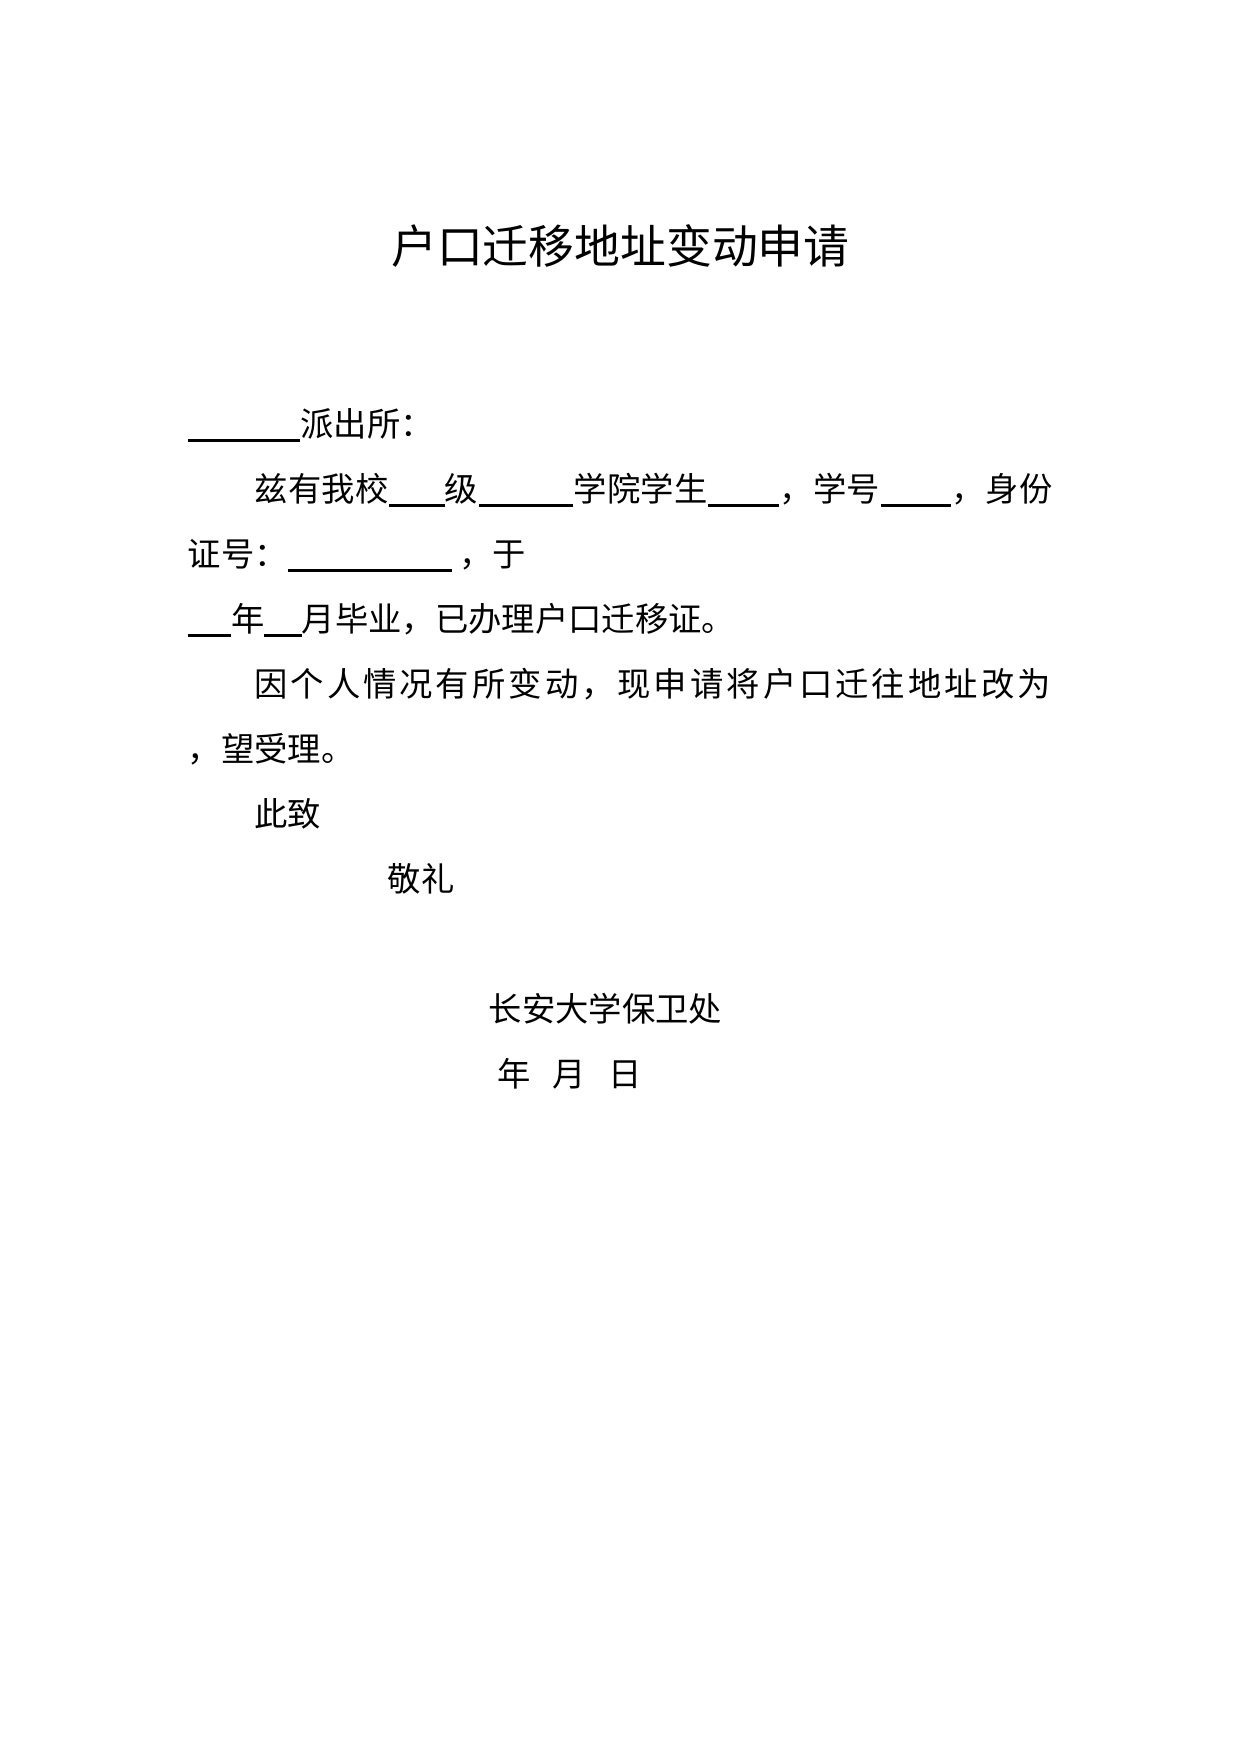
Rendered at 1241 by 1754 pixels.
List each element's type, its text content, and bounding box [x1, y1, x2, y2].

text 兹有我校 级 学院学生 ，学号 ，身份证号： ，于 [187, 455, 1053, 585]
text 长安大学保卫处 [187, 975, 1053, 1040]
text 敬礼 [187, 845, 1053, 910]
text 年 月毕业，已办理户口迁移证。 [187, 585, 1053, 650]
text 派出所： [187, 390, 1053, 455]
text 户口迁移地址变动申请 [187, 194, 1053, 292]
text 此致 [187, 780, 1053, 845]
text 因个人情况有所变动，现申请将户口迁往地址改为 ，望受理。 [187, 650, 1053, 780]
text 年 月 日 [187, 1040, 1053, 1105]
